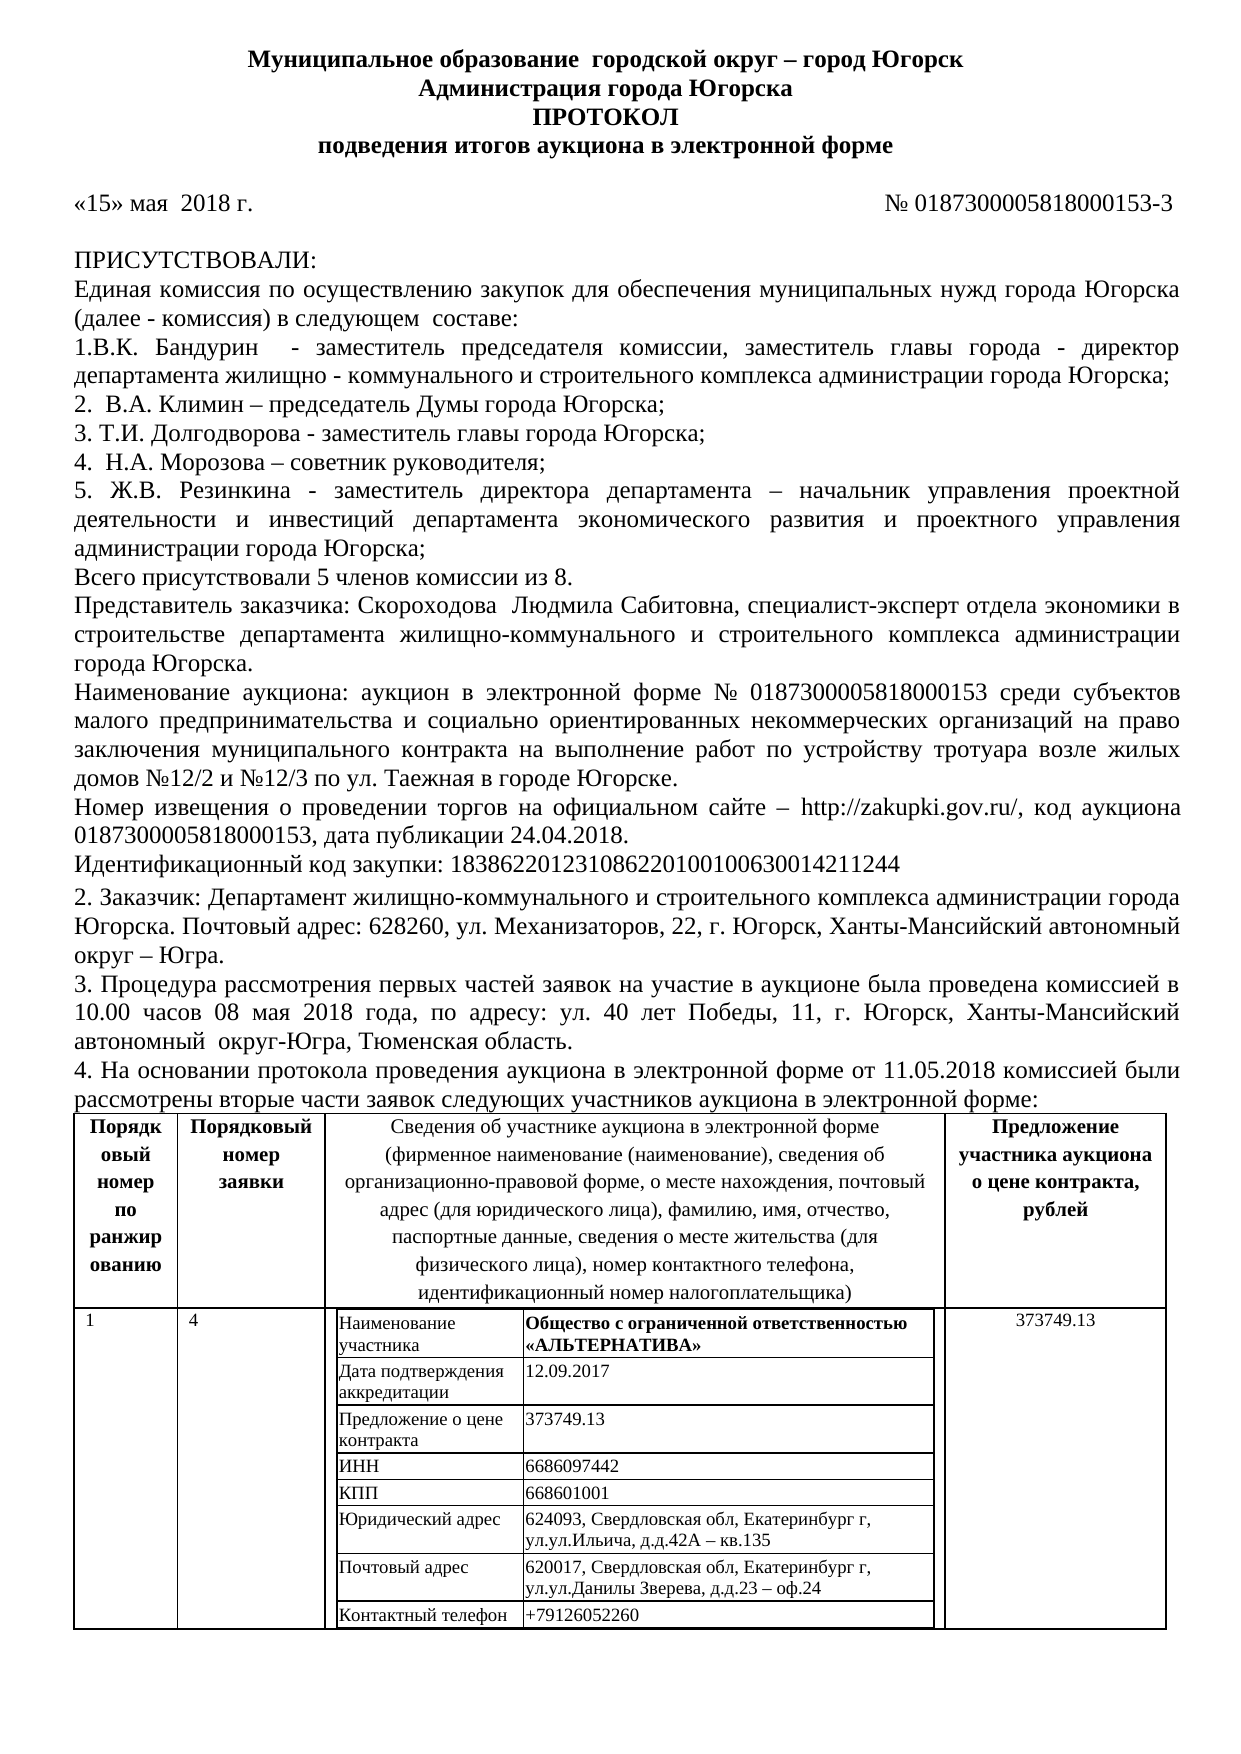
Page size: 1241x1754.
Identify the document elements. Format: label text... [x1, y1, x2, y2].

table_cell [338, 1480, 523, 1505]
table_cell [524, 1358, 933, 1404]
table_cell [338, 1454, 523, 1479]
text «15» мая 2018 г. № 0187300005818000153-3 [29, 188, 1181, 217]
text 1.В.К. Бандурин - заместитель председателя комиссии, заместитель главы города - директор департамента жилищно - коммунального и строительного комплекса администрации города Югорска; [74, 332, 1181, 389]
table_cell [338, 1358, 523, 1404]
table_cell [338, 1406, 523, 1452]
table_cell [524, 1506, 933, 1553]
text Единая комиссия по осуществлению закупок для обеспечения муниципальных нужд города Югорска (далее - комиссия) в следующем составе: [74, 274, 1181, 332]
text 5. Ж.В. Резинкина - заместитель директора департамента – начальник управления проектной деятельности и инвестиций департамента экономического развития и проектного управления администрации города Югорска; [74, 476, 1181, 562]
table_cell [338, 1554, 523, 1600]
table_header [326, 1114, 944, 1307]
table_cell [524, 1406, 933, 1452]
text Номер извещения о проведении торгов на официальном сайте – http://zakupki.gov.ru/, код аукциона 0187300005818000153, дата публикации 24.04.2018. [74, 792, 1181, 849]
table_cell [524, 1554, 933, 1600]
table_cell [524, 1480, 933, 1505]
text Муниципальное образование городской округ – город Югорск [29, 44, 1181, 73]
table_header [946, 1114, 1165, 1307]
text подведения итогов аукциона в электронной форме [29, 131, 1181, 159]
table_cell 1 [75, 1309, 177, 1628]
table_cell [524, 1602, 933, 1627]
table_cell 373749.13 [946, 1309, 1165, 1628]
text Идентификационный код закупки: 183862201231086220100100630014211244 [74, 849, 1181, 878]
table_header Порядковый номер заявки [178, 1114, 324, 1307]
table_cell [338, 1506, 523, 1553]
table_cell [338, 1310, 523, 1357]
table_cell [524, 1310, 933, 1357]
text 3. Процедура рассмотрения первых частей заявок на участие в аукционе была проведена комиссией в 10.00 часов 08 мая 2018 года, по адресу: ул. 40 лет Победы, 11, г. Югорск, Ханты-Мансийский автономный округ-Югра, Тюменская область. [74, 969, 1181, 1055]
table_header Порядковый номер по ранжированию [75, 1114, 177, 1307]
text 4. Н.А. Морозова – советник руководителя; [74, 447, 1181, 476]
text 2. Заказчик: Департамент жилищно-коммунального и строительного комплекса администрации города Югорска. Почтовый адрес: 628260, ул. Механизаторов, 22, г. Югорск, Ханты-Мансийский автономный округ – Югра. [74, 882, 1181, 969]
table_cell [338, 1602, 523, 1627]
text Всего присутствовали 5 членов комиссии из 8. [74, 562, 1181, 591]
text 2. В.А. Климин – председатель Думы города Югорска; [74, 389, 1181, 418]
table_cell 4 [178, 1309, 324, 1628]
table_cell [524, 1454, 933, 1479]
table_cell [326, 1309, 336, 1628]
text ПРОТОКОЛ [29, 102, 1181, 131]
text Наименование аукциона: аукцион в электронной форме № 0187300005818000153 среди субъектов малого предпринимательства и социально ориентированных некоммерческих организаций на право заключения муниципального контракта на выполнение работ по устройству тротуара возле жилых домов №12/2 и №12/3 по ул. Таежная в городе Югорске. [74, 677, 1181, 792]
text ПРИСУТСТВОВАЛИ: [74, 246, 1181, 274]
table_cell [935, 1309, 944, 1628]
text Представитель заказчика: Скороходова Людмила Сабитовна, специалист-эксперт отдела экономики в строительстве департамента жилищно-коммунального и строительного комплекса администрации города Югорска. [74, 591, 1181, 677]
text 3. Т.И. Долгодворова - заместитель главы города Югорска; [74, 418, 1181, 447]
text 4. На основании протокола проведения аукциона в электронной форме от 11.05.2018 комиссией были рассмотрены вторые части заявок следующих участников аукциона в электронной форме: [74, 1055, 1181, 1112]
text Администрация города Югорска [29, 73, 1181, 102]
